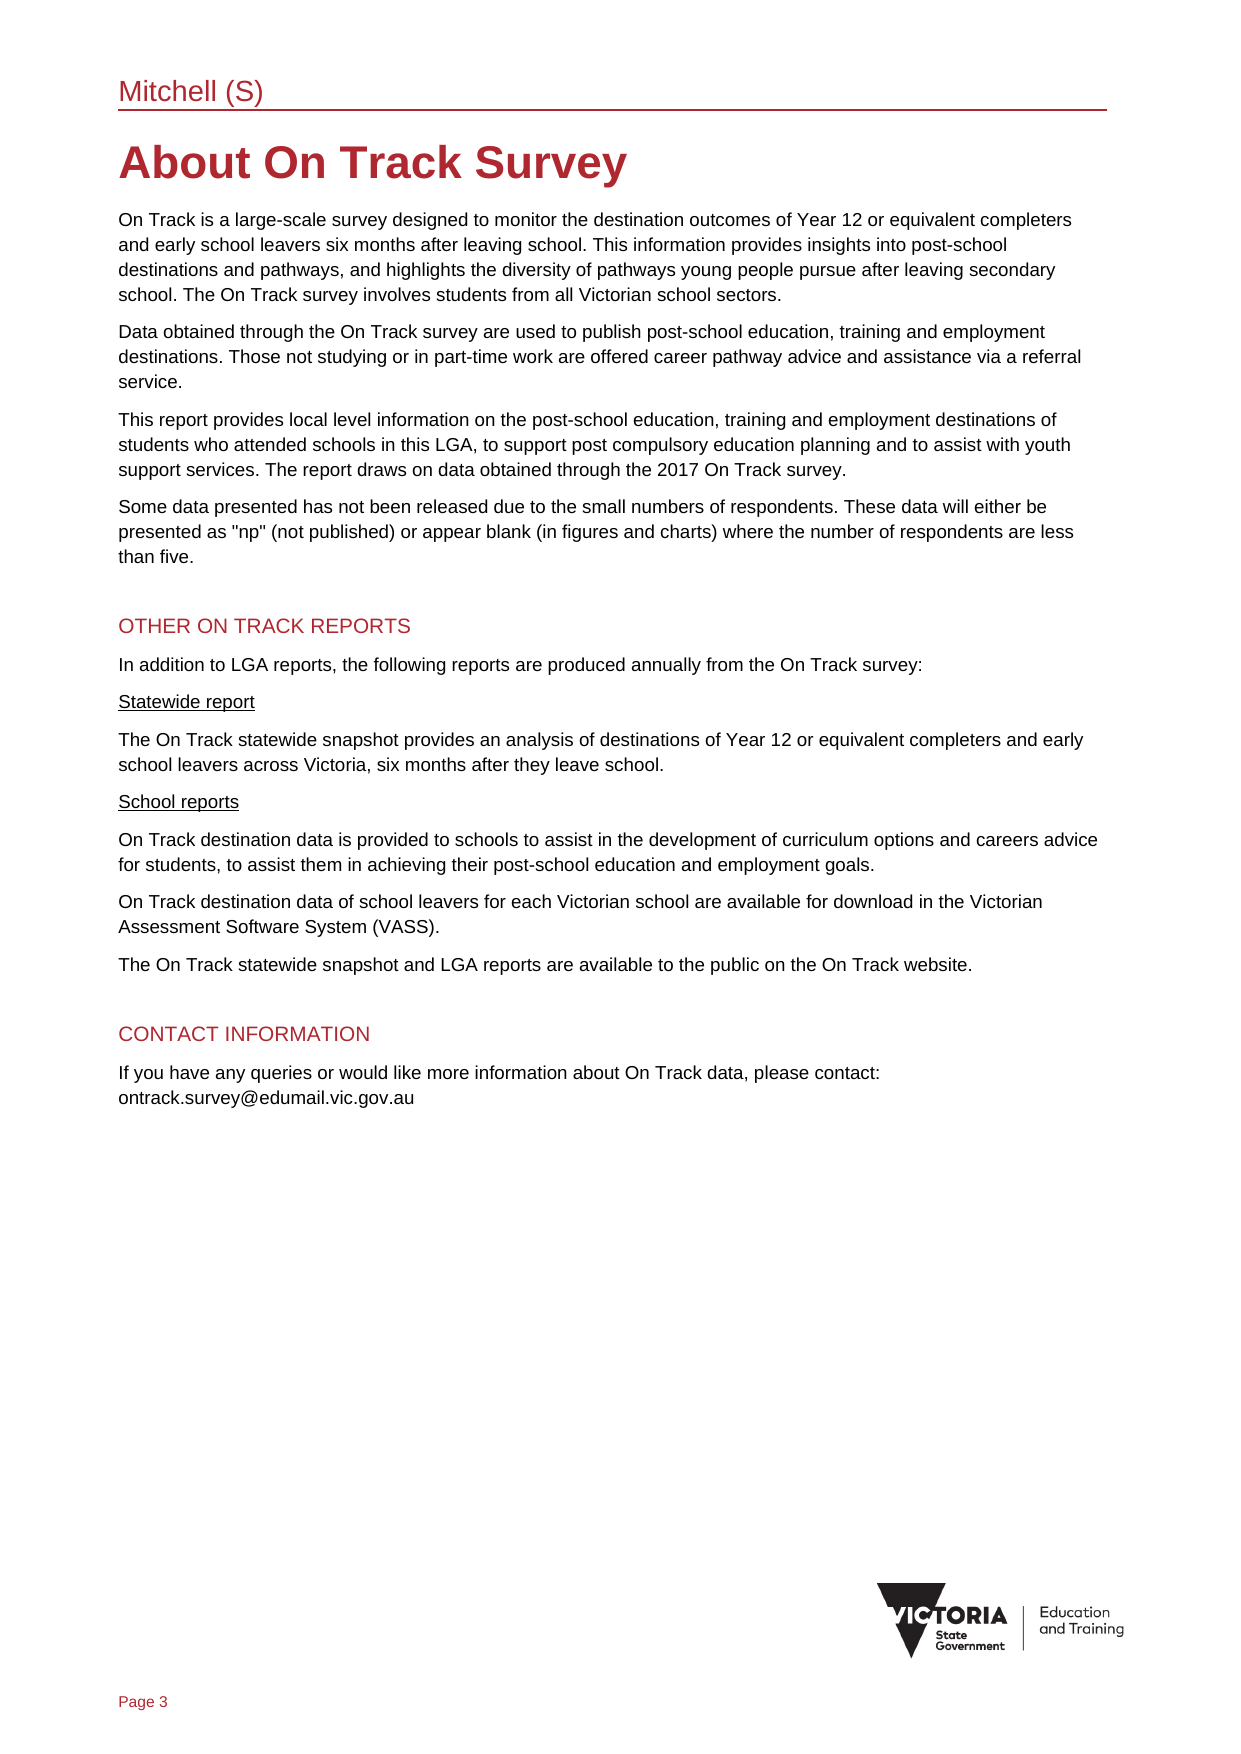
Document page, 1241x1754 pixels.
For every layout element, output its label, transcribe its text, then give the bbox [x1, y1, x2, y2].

text Other On Track Reports [118, 614, 1107, 638]
text The On Track statewide snapshot and LGA reports are available to the public on the On Track website. [118, 950, 1107, 975]
picture [868, 1583, 1135, 1667]
text In addition to LGA reports, the following reports are produced annually from the On Track survey: [118, 650, 1107, 675]
text Statewide report [118, 688, 1107, 713]
text School reports [118, 788, 1107, 813]
text On Track destination data of school leavers for each Victorian school are available for download in the Victorian Assessment Software System (VASS). [118, 888, 1107, 938]
text Data obtained through the On Track survey are used to publish post-school education, training and employment destinations. Those not studying or in part-time work are offered career pathway advice and assistance via a referral service. [118, 317, 1107, 392]
text This report provides local level information on the post-school education, training and employment destinations of students who attended schools in this LGA, to support post compulsory education planning and to assist with youth support services. The report draws on data obtained through the 2017 On Track survey. [118, 405, 1107, 480]
text The On Track statewide snapshot provides an analysis of destinations of Year 12 or equivalent completers and early school leavers across Victoria, six months after they leave school. [118, 725, 1107, 775]
text If you have any queries or would like more information about On Track data, please contact: ontrack.survey@edumail.vic.gov.au [118, 1058, 1107, 1108]
text Contact Information [118, 1022, 1107, 1046]
subtitle About On Track Survey [118, 136, 1107, 188]
text On Track destination data is provided to schools to assist in the development of curriculum options and careers advice for students, to assist them in achieving their post-school education and employment goals. [118, 825, 1107, 875]
text Some data presented has not been released due to the small numbers of respondents. These data will either be presented as "np" (not published) or appear blank (in figures and charts) where the number of respondents are less than five. [118, 492, 1107, 567]
text On Track is a large-scale survey designed to monitor the destination outcomes of Year 12 or equivalent completers and early school leavers six months after leaving school. This information provides insights into post-school destinations and pathways, and highlights the diversity of pathways young people pursue after leaving secondary school. The On Track survey involves students from all Victorian school sectors. [118, 205, 1107, 305]
